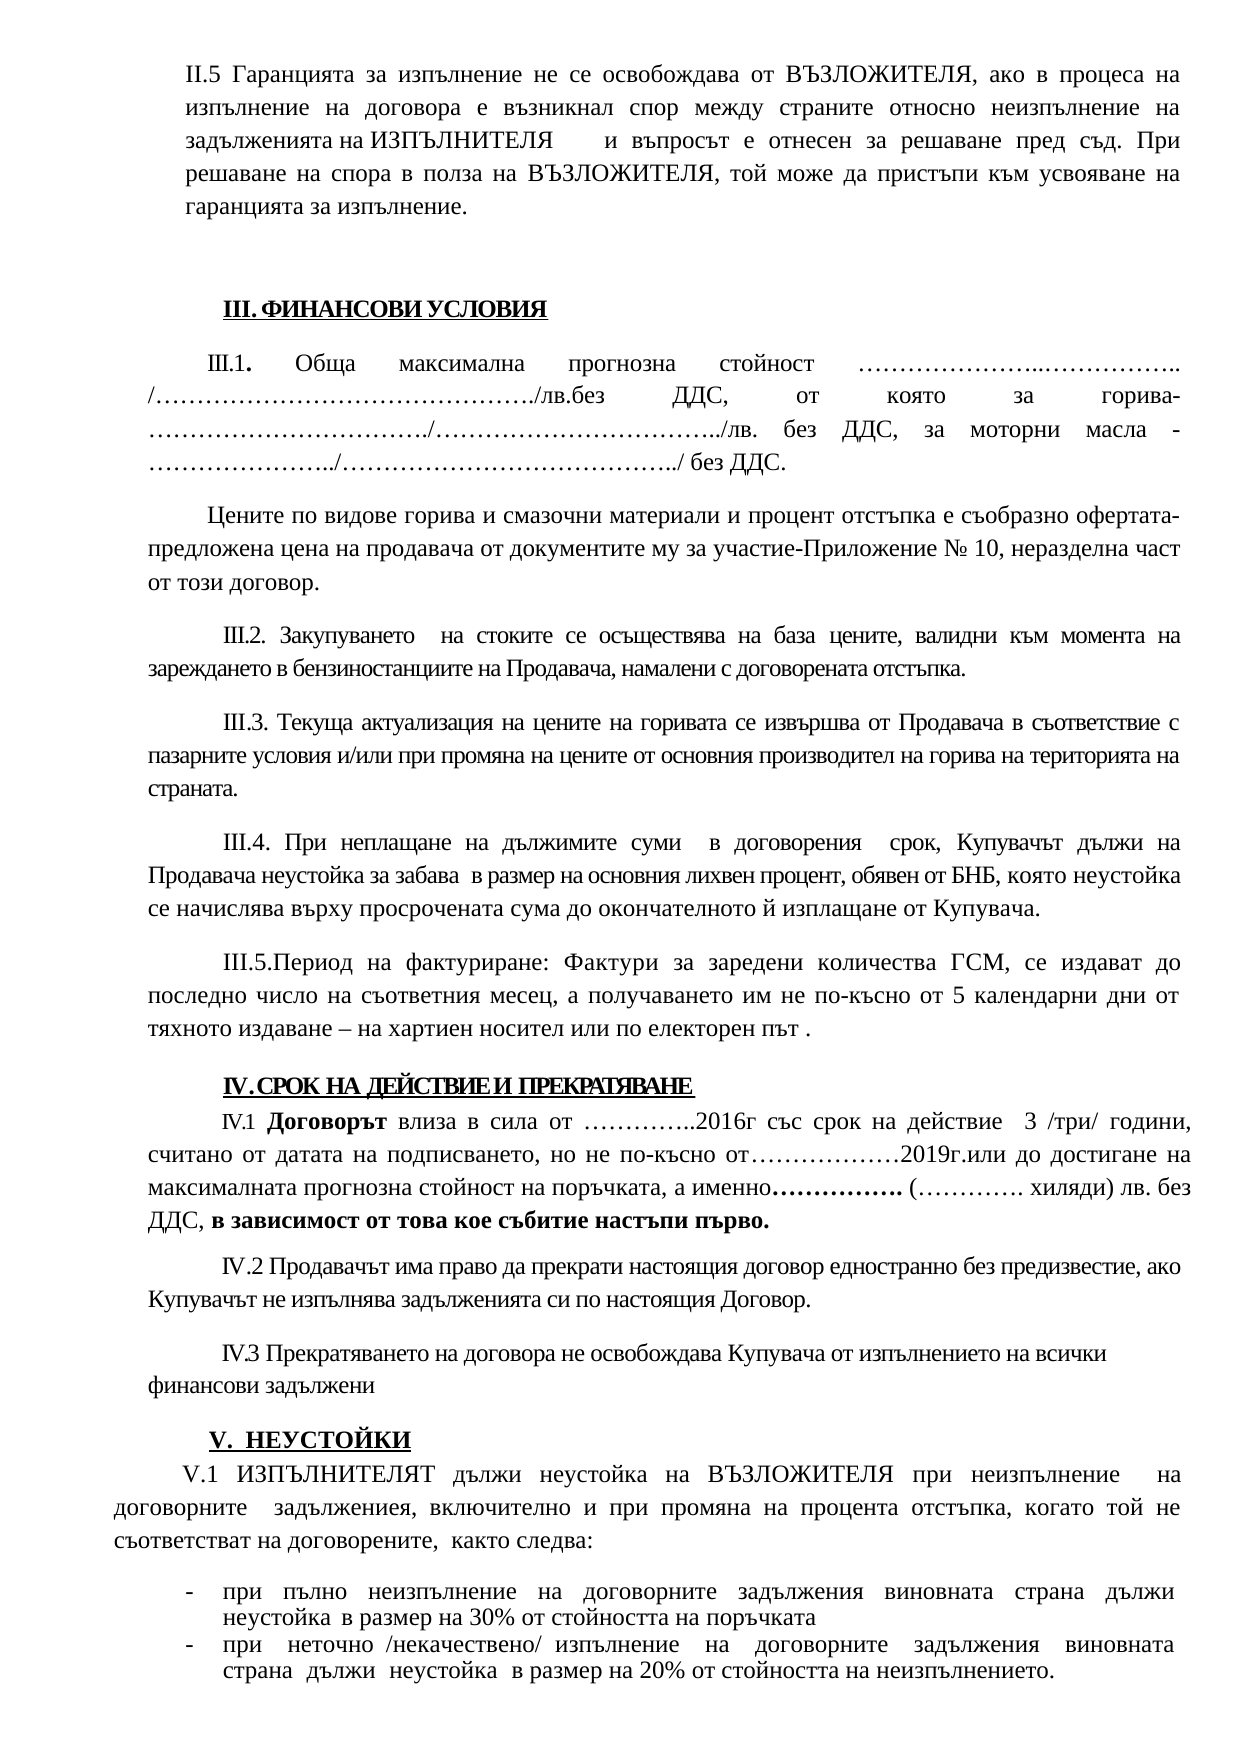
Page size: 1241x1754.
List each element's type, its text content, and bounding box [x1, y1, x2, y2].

text V.1 ИЗПЪЛНИТЕЛЯТ дължи неустойка на ВЪЗЛОЖИТЕЛЯ при неизпълнение на договорните задължениея, включително и при промяна на процента отстъпка, когато той не съответстват на договорените, както следва: [114, 1459, 1181, 1553]
list при неточно /некачествено/ изпълнение на договорните задължения виновната страна дължи неустойка в размер на 20% от стойността на неизпълнението. [185, 1631, 1175, 1684]
text ІІІ.1. Обща максимална прогнозна стойност …………………..…………….. /………………………………………./лв.без ДДС, от която за горива-……………………………./……………………………../лв. без ДДС, за моторни масла - …………………../…………………………………../ без ДДС. [148, 348, 1181, 475]
subtitle IV.3 Прекратяването на договора не освобождава Купувача от изпълнението на всички финансови задължени [148, 1338, 1181, 1400]
text ІІІ.2. Закупуването на стоките се осъществява на база цените, валидни към момента на зареждането в бензиностанциите на Продавача, намалени с договорената отстъпка. [148, 620, 1181, 682]
text IІ.5 Гаранцията за изпълнение не се освобождава от ВЪЗЛОЖИТЕЛЯ, ако в процеса на изпълнение на договора е възникнал спор между страните относно неизпълнение на задълженията на ИЗПЪЛНИТЕЛЯ и въпросът е отнесен за решаване пред съд. При решаване на спора в полза на ВЪЗЛОЖИТЕЛЯ, той може да пристъпи към усвояване на гаранцията за изпълнение. [185, 59, 1181, 220]
list при пълно неизпълнение на договорните задължения виновната страна дължи неустойка в размер на 30% от стойността на поръчката [185, 1579, 1175, 1631]
text III. ФИНАНСОВИ УСЛОВИЯ [148, 294, 1181, 322]
subtitle V. НЕУСТОЙКИ [148, 1425, 1181, 1454]
text ІІІ.4. При неплащане на дължимите суми в договорения срок, Купувачът дължи на Продавача неустойка за забава в размер на основния лихвен процент, обявен от БНБ, която неустойка се начислява върху просрочената сума до окончателното й изплащане от Купувача. [148, 827, 1181, 922]
text ІІІ.3. Текуща актуализация на цените на горивата се извършва от Продавача в съответствие с пазарните условия и/или при промяна на цените от основния производител на горива на територията на страната. [148, 707, 1181, 802]
text IV.1 Договорът влиза в сила от …………..2016г със срок на действие 3 /три/ години, считано от датата на подписването, но не по-късно от………………2019г.или до достигане на максималната прогнозна стойност на поръчката, а именно……………. (…………. хиляди) лв. без ДДС, в зависимост от това кое събитие настъпи първо. [148, 1106, 1191, 1234]
text Цените по видове горива и смазочни материали и процент отстъпка е съобразно офертата-предложена цена на продавача от документите му за участие-Приложение № 10, неразделна част от този договор. [148, 501, 1181, 595]
text ІІІ.5.Период на фактуриране: Фактури за заредени количества ГСМ, се издават до последно число на съответния месец, а получаването им не по-късно от 5 календарни дни от тяхното издаване – на хартиен носител или по електорен път . [148, 947, 1181, 1042]
text IV.2 Продавачът има право да прекрати настоящия договор едностранно без предизвестие, ако Купувачът не изпълнява задълженията си по настоящия Договор. [148, 1251, 1181, 1312]
subtitle IV. СРОК НА ДЕЙСТВИЕ И ПРЕКРАТЯВАНЕ [148, 1071, 1181, 1100]
